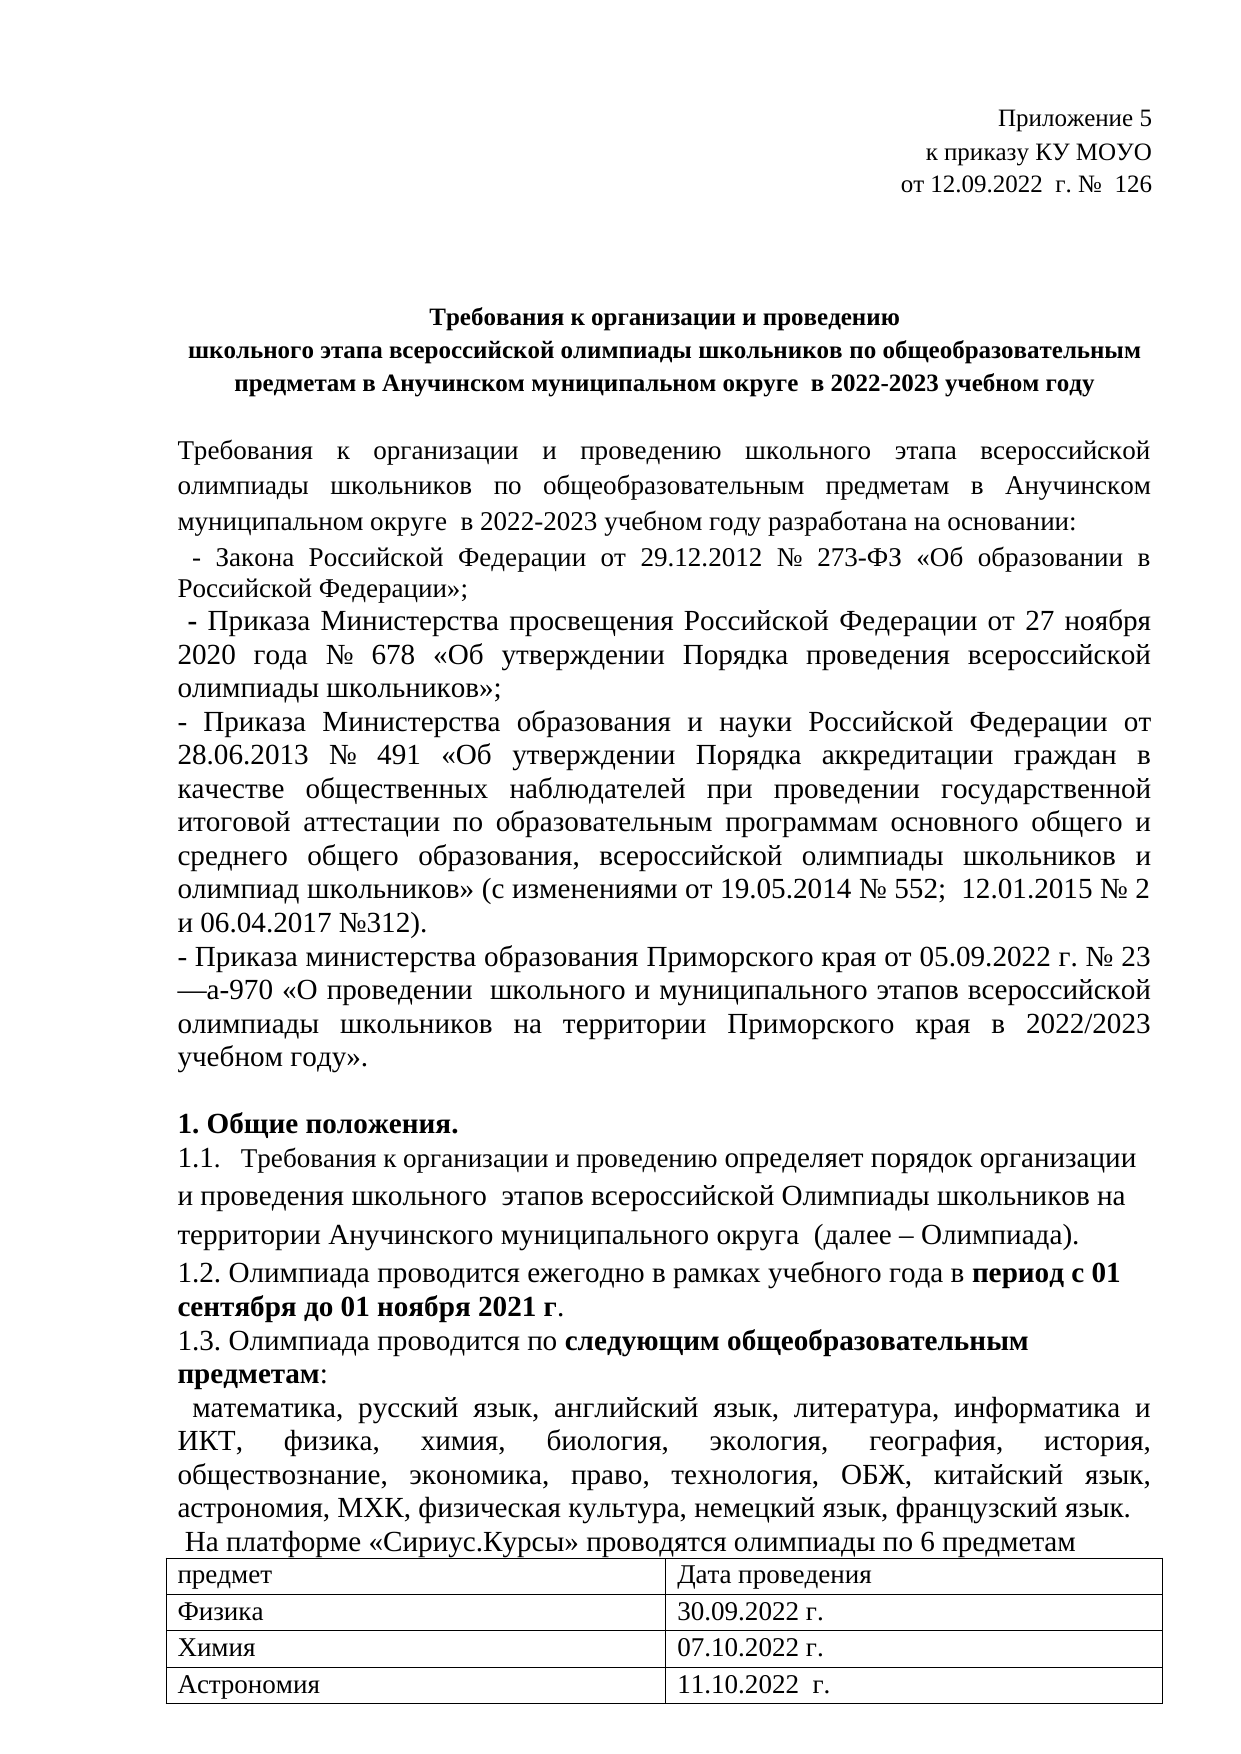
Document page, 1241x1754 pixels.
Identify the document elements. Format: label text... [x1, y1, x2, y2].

text - Закона Российской Федерации от 29.12.2012 № 273-ФЗ «Об образовании в Российской Федерации»; [177, 541, 1152, 603]
table_header Дата проведения [666, 1559, 1162, 1594]
table_cell Химия [167, 1631, 665, 1667]
table_header предмет [167, 1559, 665, 1594]
text 1.1. Требования к организации и проведению определяет порядок организации и проведения школьного этапов всероссийской Олимпиады школьников на территории Анучинского муниципального округа (далее – Олимпиада). [177, 1140, 1152, 1251]
text школьного этапа всероссийской олимпиады школьников по общеобразовательным предметам в Анучинском муниципальном округе в 2022-2023 учебном году [177, 335, 1152, 396]
text 1.2. Олимпиада проводится ежегодно в рамках учебного года в период с 01 сентября до 01 ноября 2021 г. [177, 1256, 1152, 1323]
text математика, русский язык, английский язык, литература, информатика и ИКТ, физика, химия, биология, экология, география, история, обществознание, экономика, право, технология, ОБЖ, китайский язык, астрономия, МХК, физическая культура, немецкий язык, французский язык. [177, 1390, 1152, 1524]
text 1.3. Олимпиада проводится по следующим общеобразовательным предметам: [177, 1323, 1152, 1390]
table_cell 07.10.2022 г. [666, 1631, 1162, 1667]
text На платформе «Сириус.Курсы» проводятся олимпиады по 6 предметам [177, 1524, 1152, 1557]
text - Приказа министерства образования Приморского края от 05.09.2022 г. № 23—а-970 «О проведении школьного и муниципального этапов всероссийской олимпиады школьников на территории Приморского края в 2022/2023 учебном году». [177, 939, 1152, 1073]
text - Приказа Министерства просвещения Российской Федерации от 27 ноября 2020 года № 678 «Об утверждении Порядка проведения всероссийской олимпиады школьников»; [177, 603, 1152, 704]
table_cell 30.09.2022 г. [666, 1595, 1162, 1630]
text к приказу КУ МОУО [177, 137, 1152, 165]
text Приложение 5 [177, 103, 1152, 132]
table_cell 11.10.2022 г. [666, 1668, 1162, 1703]
text - Приказа Министерства образования и науки Российской Федерации от 28.06.2013 № 491 «Об утверждении Порядка аккредитации граждан в качестве общественных наблюдателей при проведении государственной итоговой аттестации по образовательным программам основного общего и среднего общего образования, всероссийской олимпиады школьников и олимпиад школьников» (с изменениями от 19.05.2014 № 552; 12.01.2015 № 2 и 06.04.2017 №312). [177, 704, 1152, 939]
table_cell Физика [167, 1595, 665, 1630]
table_cell Астрономия [167, 1668, 665, 1703]
text Требования к организации и проведению [177, 302, 1152, 330]
text 1. Общие положения. [177, 1106, 1152, 1140]
text от 12.09.2022 г. № 126 [177, 169, 1152, 198]
text Требования к организации и проведению школьного этапа всероссийской олимпиады школьников по общеобразовательным предметам в Анучинском муниципальном округе в 2022-2023 учебном году разработана на основании: [177, 434, 1152, 536]
